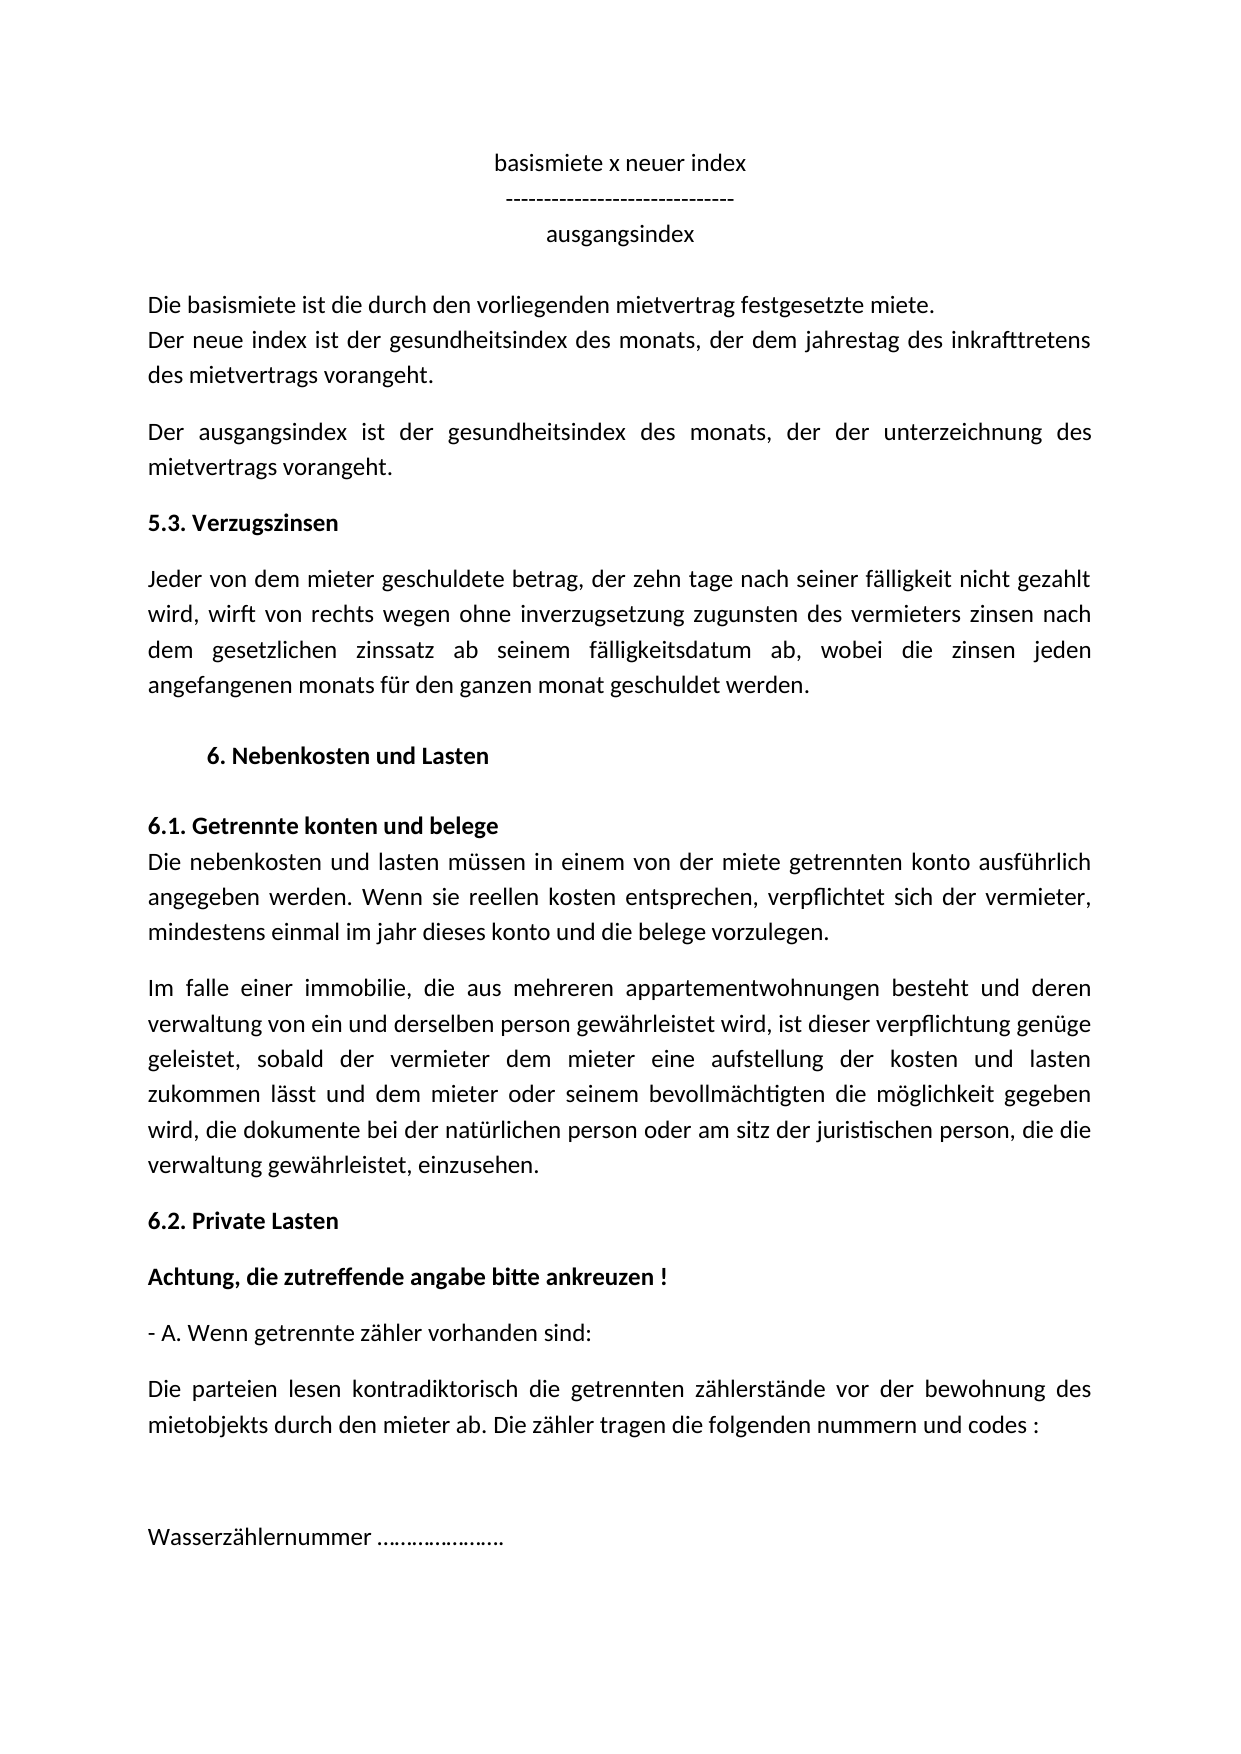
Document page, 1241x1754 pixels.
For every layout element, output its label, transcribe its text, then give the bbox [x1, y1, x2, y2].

text 6.1. Getrennte konten und belege [148, 810, 1093, 841]
text ------------------------------ [148, 183, 1093, 213]
text Die parteien lesen kontradiktorisch die getrennten zählerstände vor der bewohnung des mietobjekts durch den mieter ab. Die zähler tragen die folgenden nummern und codes : [148, 1374, 1093, 1439]
text Der ausgangsindex ist der gesundheitsindex des monats, der der unterzeichnung des mietvertrags vorangeht. [148, 416, 1093, 481]
text Im falle einer immobilie, die aus mehreren appartementwohnungen besteht und deren verwaltung von ein und derselben person gewährleistet wird, ist dieser verpflichtung genüge geleistet, sobald der vermieter dem mieter eine aufstellung der kosten und lasten zukommen lässt und dem mieter oder seinem bevollmächtigten die möglichkeit gegeben wird, die dokumente bei der natürlichen person oder am sitz der juristischen person, die die verwaltung gewährleistet, einzusehen. [148, 972, 1093, 1179]
text Achtung, die zutreffende angabe bitte ankreuzen ! [148, 1261, 1093, 1292]
text basismiete x neuer index [148, 148, 1093, 178]
text Die basismiete ist die durch den vorliegenden mietvertrag festgesetzte miete. [148, 289, 1093, 319]
text Der neue index ist der gesundheitsindex des monats, der dem jahrestag des inkrafttretens des mietvertrags vorangeht. [148, 324, 1093, 390]
text Jeder von dem mieter geschuldete betrag, der zehn tage nach seiner fälligkeit nicht gezahlt wird, wirft von rechts wegen ohne inverzugsetzung zugunsten des vermieters zinsen nach dem gesetzlichen zinssatz ab seinem fälligkeitsdatum ab, wobei die zinsen jeden angefangenen monats für den ganzen monat geschuldet werden. [148, 563, 1093, 700]
text 6. Nebenkosten und Lasten [207, 740, 1093, 770]
text 6.2. Private Lasten [148, 1205, 1093, 1236]
text Wasserzählernummer …………………. [148, 1521, 1093, 1551]
text ausgangsindex [148, 218, 1093, 249]
text Die nebenkosten und lasten müssen in einem von der miete getrennten konto ausführlich angegeben werden. Wenn sie reellen kosten entsprechen, verpflichtet sich der vermieter, mindestens einmal im jahr dieses konto und die belege vorzulegen. [148, 846, 1093, 947]
text 5.3. Verzugszinsen [148, 507, 1093, 538]
text - A. Wenn getrennte zähler vorhanden sind: [148, 1317, 1093, 1348]
